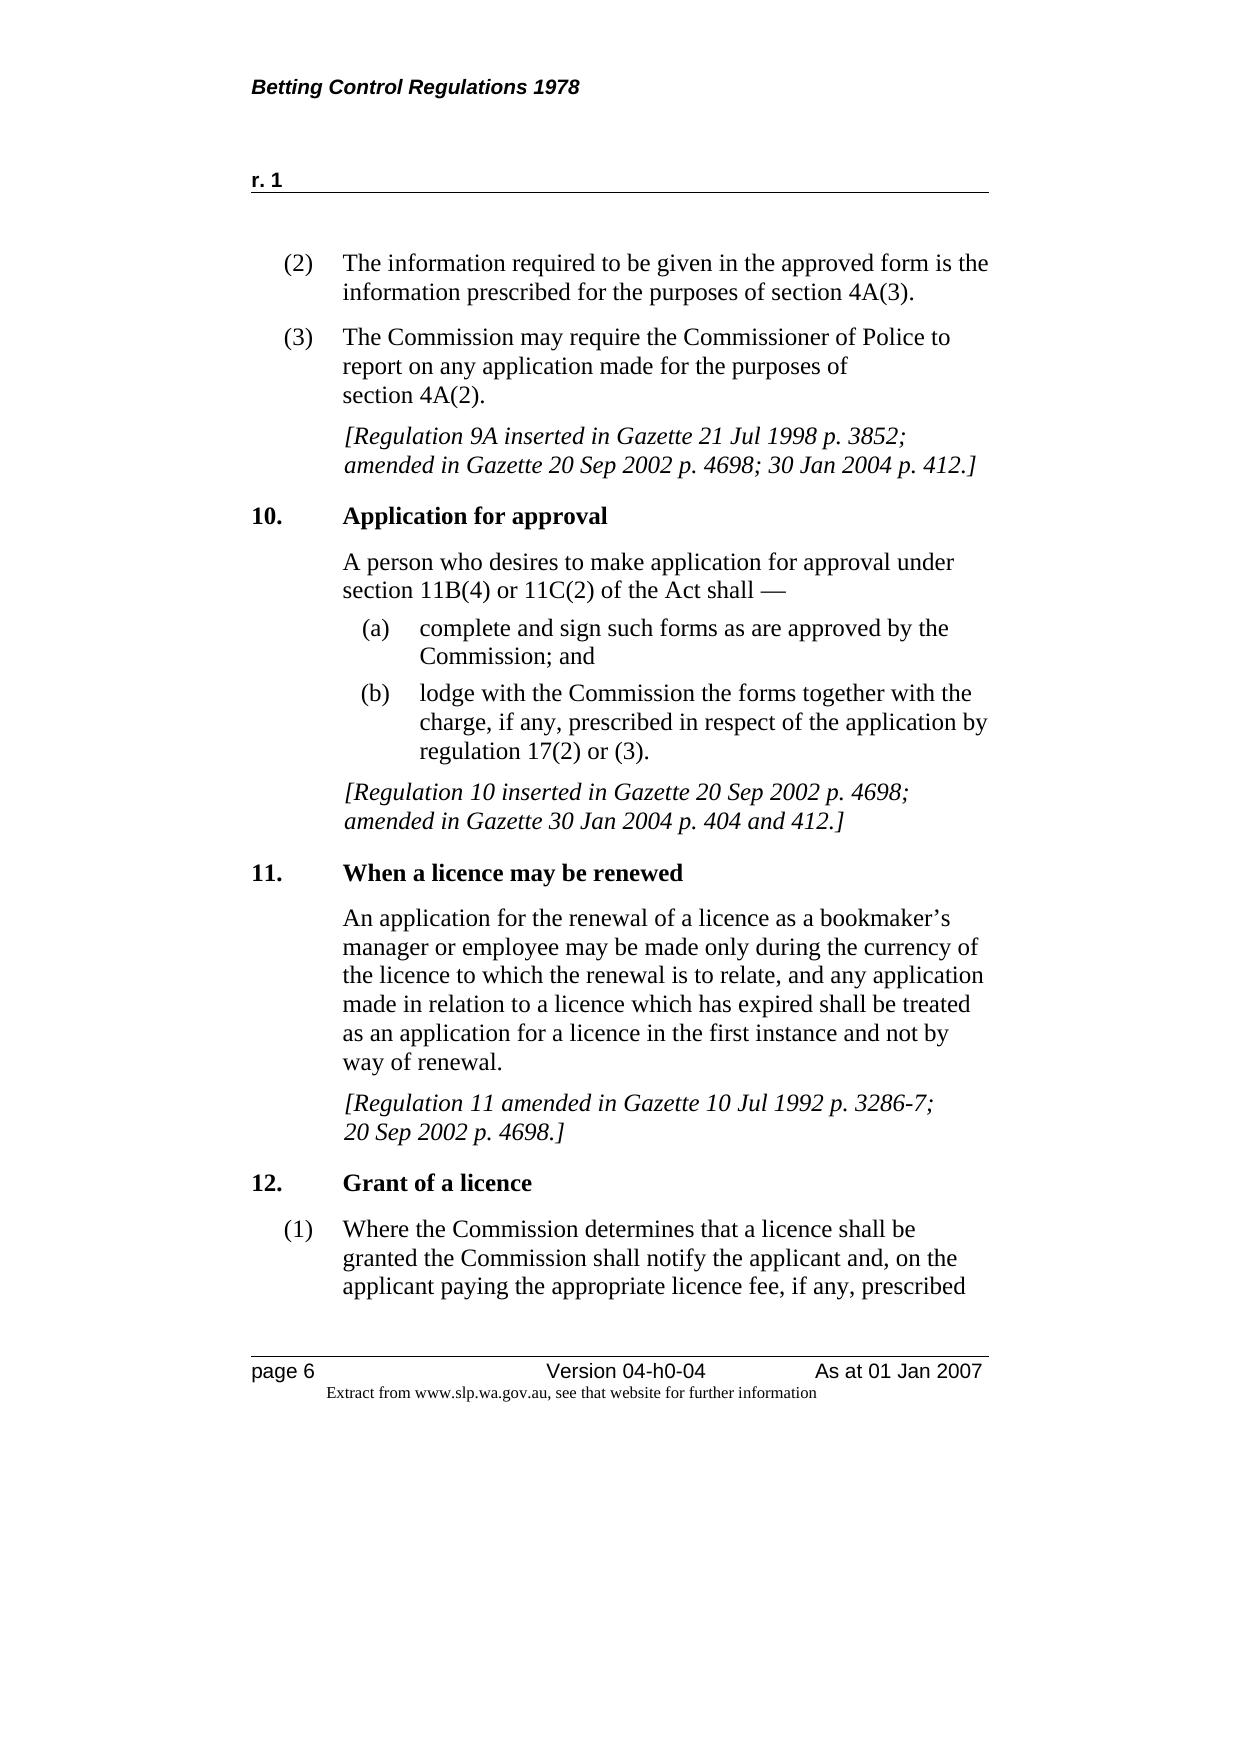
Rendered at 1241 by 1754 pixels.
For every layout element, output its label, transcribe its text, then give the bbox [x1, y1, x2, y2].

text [251, 1214, 989, 1300]
text (2) The information required to be given in the approved form is the information prescribed for the purposes of section 4A(3). [251, 248, 989, 306]
text (3) The Commission may require the Commissioner of Police to report on any application made for the purposes of section 4A(2). [251, 322, 989, 408]
subtitle 11. When a licence may be renewed [251, 858, 989, 886]
text [Regulation 9A inserted in Gazette 21 Jul 1998 p. 3852; amended in Gazette 20 Sep 2002 p. 4698; 30 Jan 2004 p. 412.] [251, 421, 989, 478]
subtitle 10. Application for approval [251, 501, 989, 530]
text An application for the renewal of a licence as a bookmaker’s manager or employee may be made only during the currency of the licence to which the renewal is to relate, and any application made in relation to a licence which has expired shall be treated as an application for a licence in the first instance and not by way of renewal. [251, 903, 989, 1076]
text [Regulation 11 amended in Gazette 10 Jul 1992 p. 3286-7; 20 Sep 2002 p. 4698.] [251, 1088, 989, 1146]
subtitle 12. Grant of a licence [251, 1168, 989, 1197]
text (b) lodge with the Commission the forms together with the charge, if any, prescribed in respect of the application by regulation 17(2) or (3). [251, 678, 989, 765]
text (a) complete and sign such forms as are approved by the Commission; and [251, 613, 989, 670]
text [Regulation 10 inserted in Gazette 20 Sep 2002 p. 4698; amended in Gazette 30 Jan 2004 p. 404 and 412.] [251, 777, 989, 835]
text A person who desires to make application for approval under section 11B(4) or 11C(2) of the Act shall — [251, 547, 989, 604]
